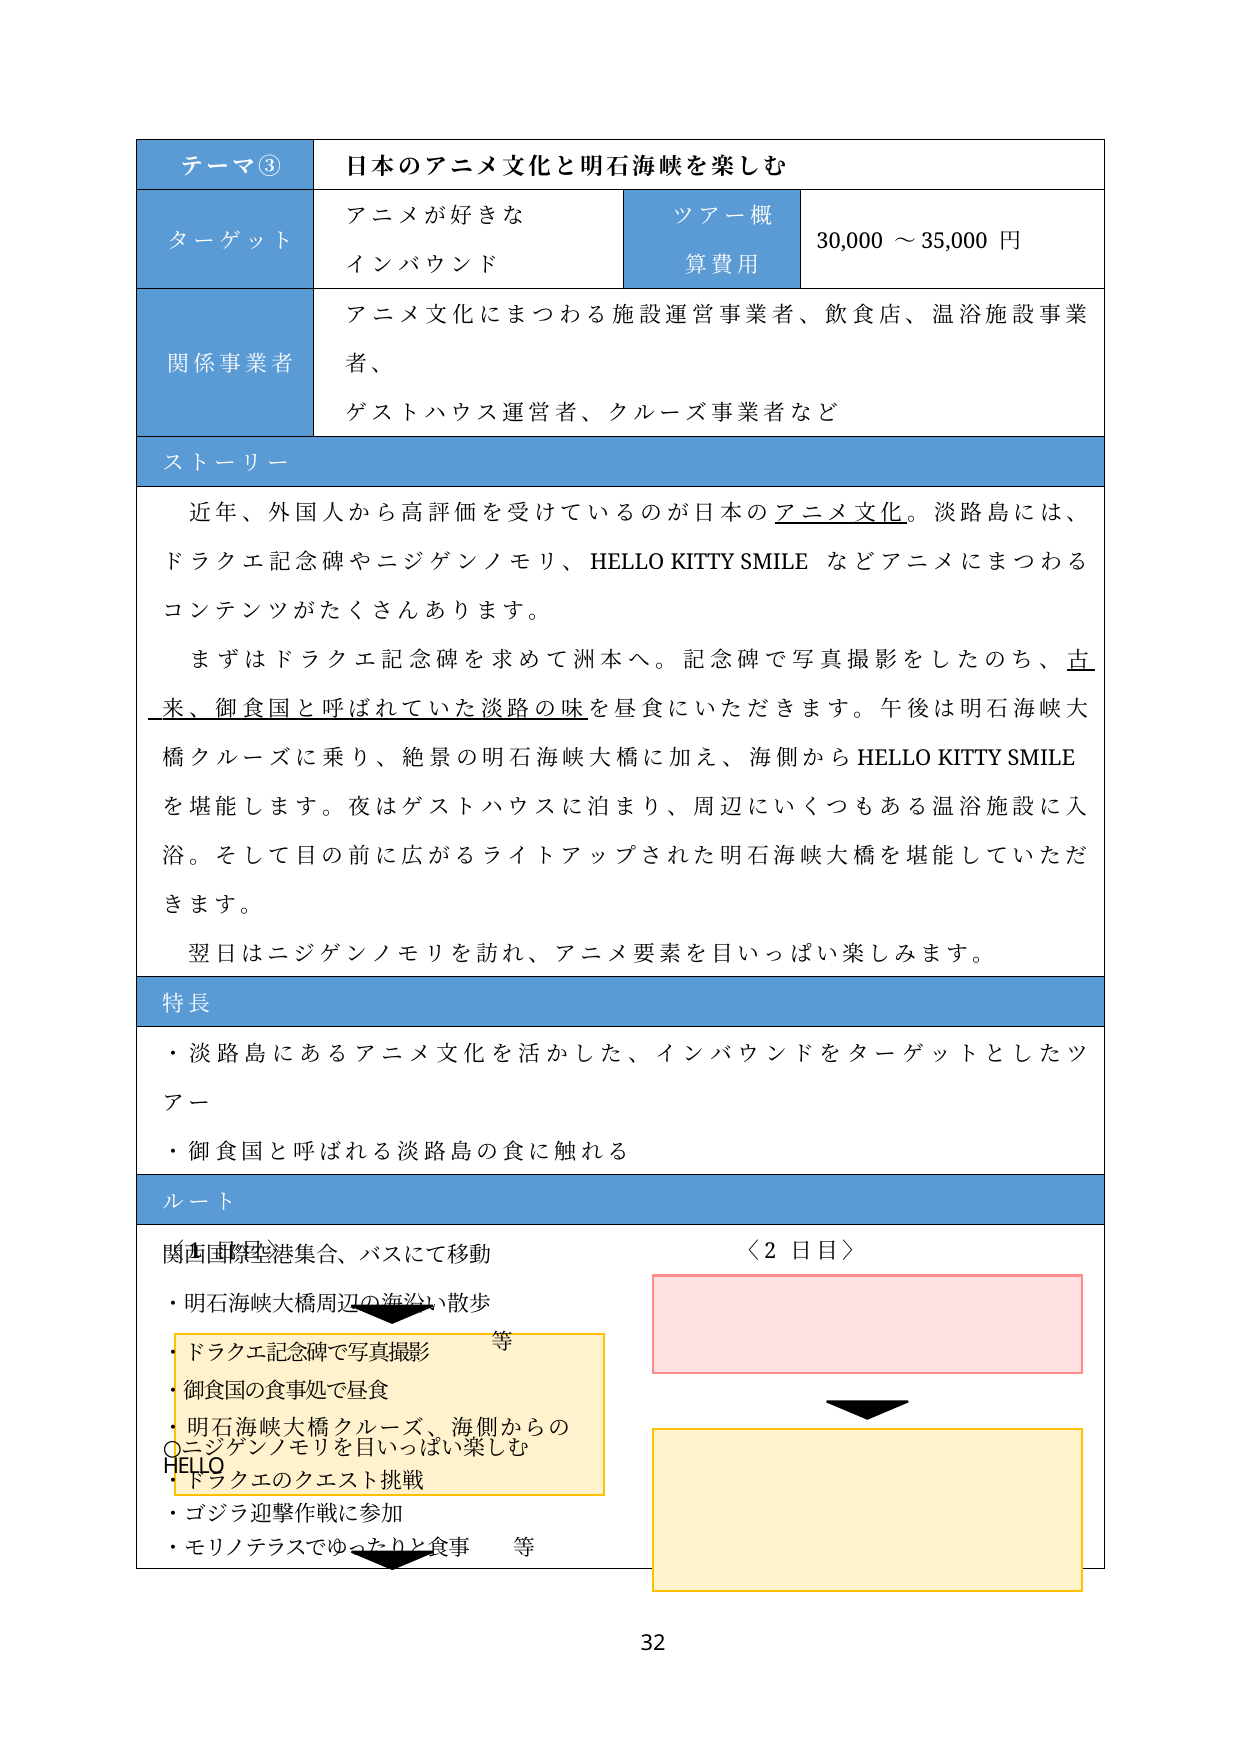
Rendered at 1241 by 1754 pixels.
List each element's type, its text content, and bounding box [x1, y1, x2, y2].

table_cell アニメが好きな インバウンド [314, 190, 623, 288]
table_cell ルート [137, 1175, 1104, 1224]
table_header テーマ③ [137, 140, 313, 189]
table_header 日本のアニメ文化と明石海峡を楽しむ [314, 140, 1104, 189]
table_cell ストーリー [137, 437, 1104, 486]
table_cell ツアー概算費用 [624, 190, 800, 288]
table_cell 特長 [137, 977, 1104, 1026]
table_cell 30,000～35,000円 [801, 190, 1104, 288]
table_cell ターゲット [137, 190, 313, 288]
table_cell アニメ文化にまつわる施設運営事業者、飲食店、温浴施設事業者、 ゲストハウス運営者、クルーズ事業者など [314, 289, 1104, 436]
table_cell 関係事業者 [137, 289, 313, 436]
table_cell ・淡路島にあるアニメ文化を活かした、インバウンドをターゲットとしたツアー ・御食国と呼ばれる淡路島の食に触れる [137, 1027, 1104, 1174]
table_cell 近年、外国人から高評価を受けているのが日本のアニメ文化。淡路島には、ドラクエ記念碑やニジゲンノモリ、HELLO KITTY SMILEなどアニメにまつわるコンテンツがたくさんあります。 まずはドラクエ記念碑を求めて洲本へ。記念碑で写真撮影をしたのち、古来、御食国と呼ばれていた淡路の味を昼食にいただきます。午後は明石海峡大橋クルーズに乗り、絶景の明石海峡大橋に加え、海側からHELLO KITTY SMILEを堪能します。夜はゲストハウスに泊まり、周辺にいくつもある温浴施設に入浴。そして目の前に広がるライトアップされた明石海峡大橋を堪能していただきます。 翌日はニジゲンノモリを訪れ、アニメ要素を目いっぱい楽しみます。 [137, 487, 1104, 976]
table_cell 〈1日目〉 〈2日目〉 [137, 1225, 1104, 1568]
